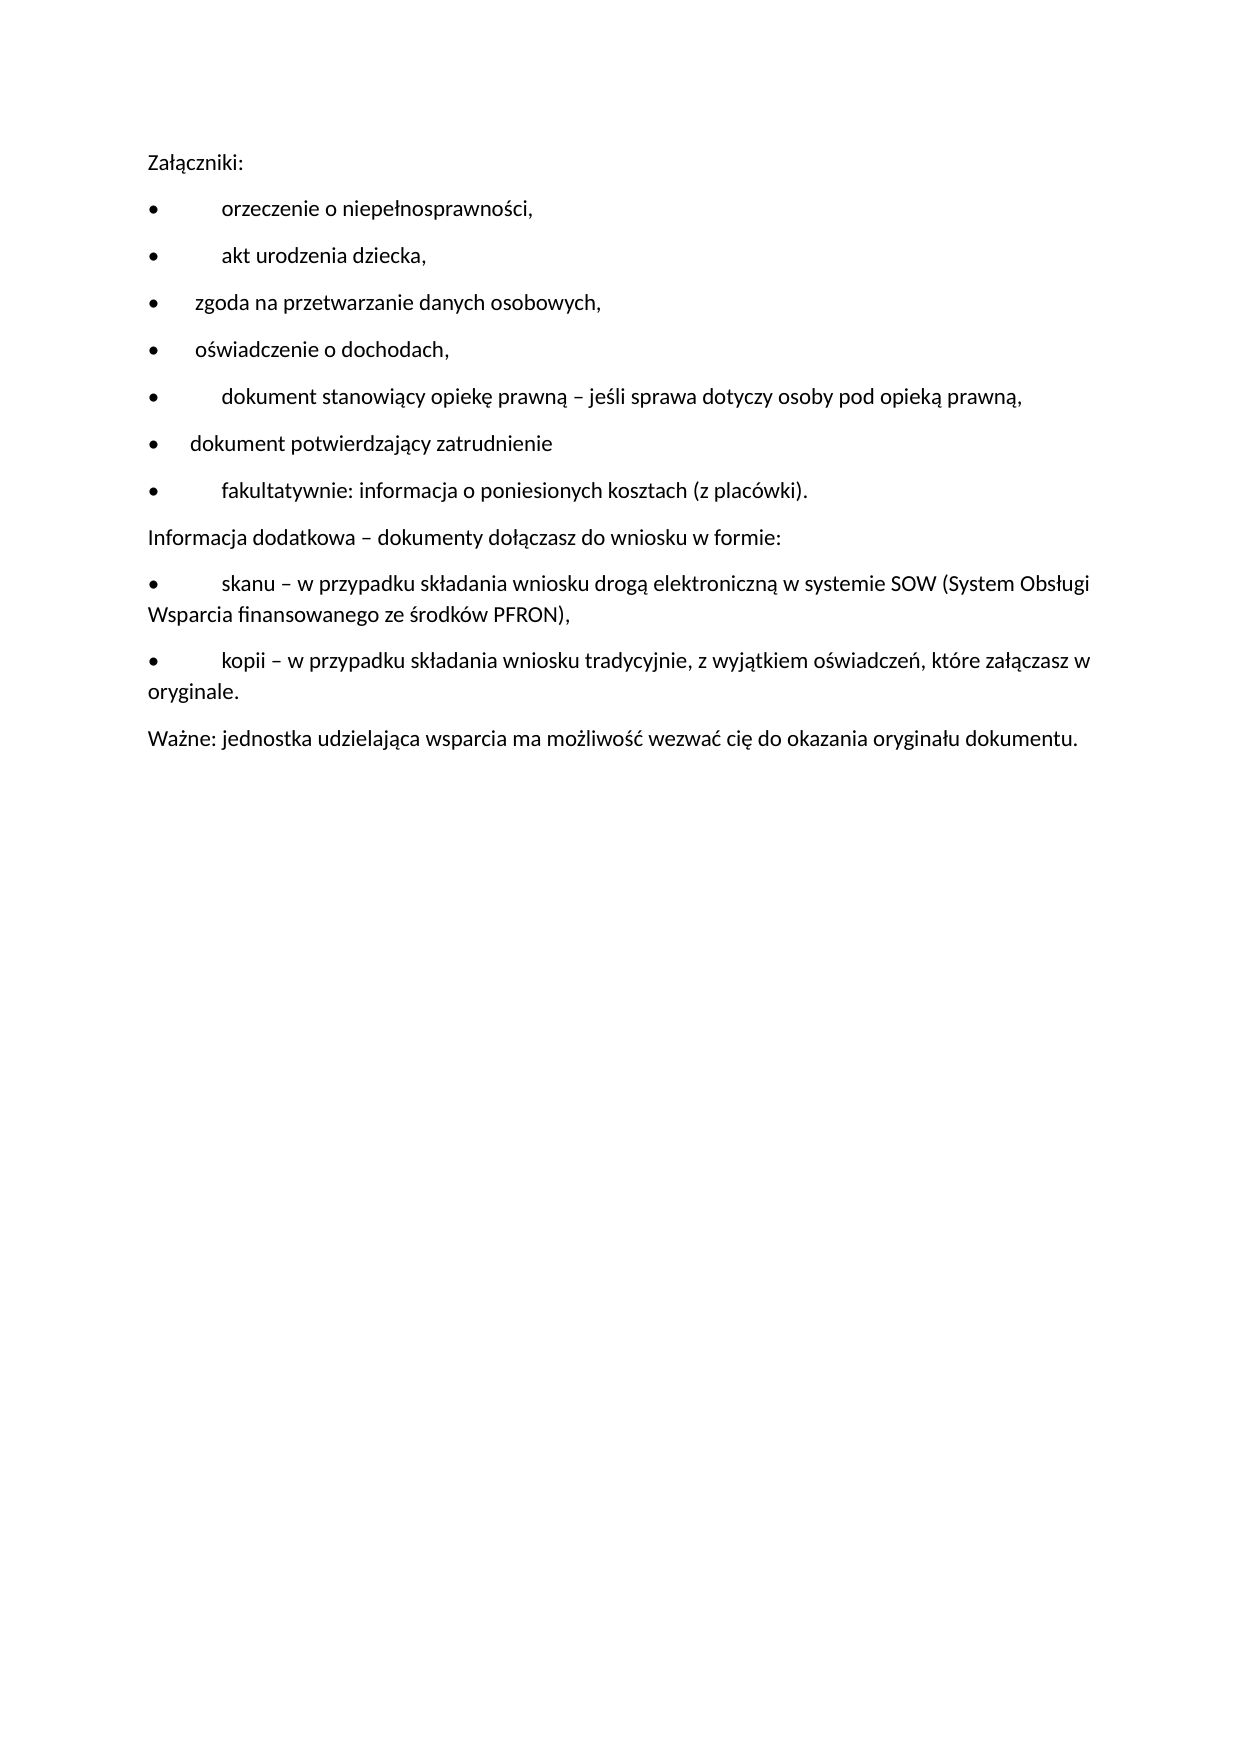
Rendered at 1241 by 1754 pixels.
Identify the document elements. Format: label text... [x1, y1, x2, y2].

text • zgoda na przetwarzanie danych osobowych, [148, 288, 1093, 316]
text • skanu – w przypadku składania wniosku drogą elektroniczną w systemie SOW (System Obsługi Wsparcia finansowanego ze środków PFRON), [148, 569, 1093, 628]
text • kopii – w przypadku składania wniosku tradycyjnie, z wyjątkiem oświadczeń, które załączasz w oryginale. [148, 647, 1093, 705]
text • akt urodzenia dziecka, [148, 241, 1093, 269]
text • orzeczenie o niepełnosprawności, [148, 194, 1093, 222]
text • dokument stanowiący opiekę prawną – jeśli sprawa dotyczy osoby pod opieką prawną, [148, 382, 1093, 410]
text • dokument potwierdzający zatrudnienie [148, 429, 1093, 457]
text Załączniki: [148, 148, 1093, 176]
text • oświadczenie o dochodach, [148, 335, 1093, 363]
text Informacja dodatkowa – dokumenty dołączasz do wniosku w formie: [148, 523, 1093, 551]
text • fakultatywnie: informacja o poniesionych kosztach (z placówki). [148, 476, 1093, 504]
text Ważne: jednostka udzielająca wsparcia ma możliwość wezwać cię do okazania oryginału dokumentu. [148, 724, 1093, 752]
